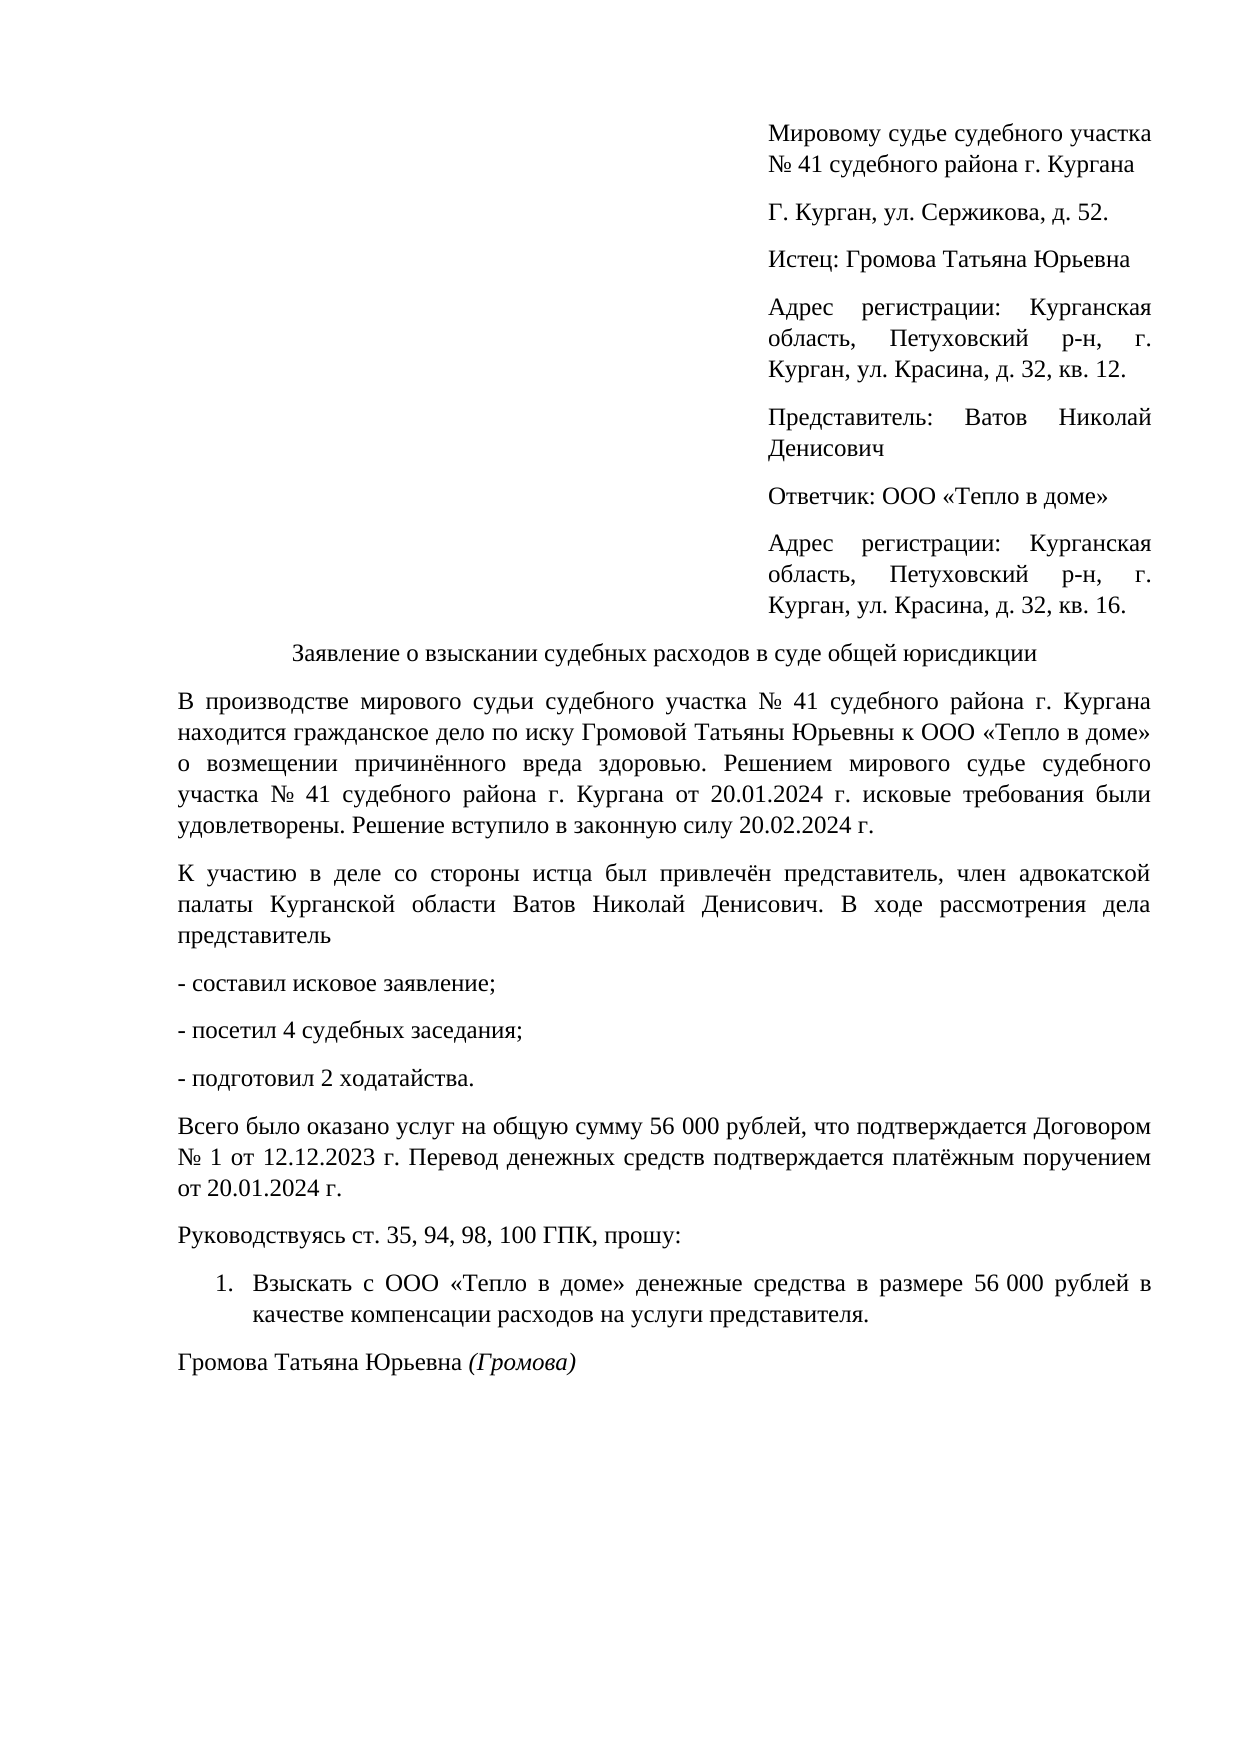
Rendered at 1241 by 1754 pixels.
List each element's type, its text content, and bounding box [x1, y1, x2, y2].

text Руководствуясь ст. 35, 94, 98, 100 ГПК, прошу: [177, 1221, 1152, 1249]
text К участию в деле со стороны истца был привлечён представитель, член адвокатской палаты Курганской области Ватов Николай Денисович. В ходе рассмотрения дела представитель [177, 858, 1152, 949]
text Всего было оказано услуг на общую сумму 56 000 рублей, что подтверждается Договором № 1 от 12.12.2023 г. Перевод денежных средств подтверждается платёжным поручением от 20.01.2024 г. [177, 1111, 1152, 1202]
text - посетил 4 судебных заседания; [177, 1015, 1152, 1044]
text Мировому судье судебного участка № 41 судебного района г. Кургана [768, 118, 1152, 178]
text Громова Татьяна Юрьевна (Громова) [177, 1347, 1152, 1376]
text Представитель: Ватов Николай Денисович [768, 402, 1152, 462]
text Г. Курган, ул. Сержикова, д. 52. [768, 197, 1152, 226]
text Адрес регистрации: Курганская область, Петуховский р-н, г. Курган, ул. Красина, д. 32, кв. 16. [768, 528, 1152, 619]
text - подготовил 2 ходатайства. [177, 1063, 1152, 1092]
text В производстве мирового судьи судебного участка № 41 судебного района г. Кургана находится гражданское дело по иску Громовой Татьяны Юрьевны к ООО «Тепло в доме» о возмещении причинённого вреда здоровью. Решением мирового судье судебного участка № 41 судебного района г. Кургана от 20.01.2024 г. исковые требования были удовлетворены. Решение вступило в законную силу 20.02.2024 г. [177, 686, 1152, 839]
list Взыскать с ООО «Тепло в доме» денежные средства в размере 56 000 рублей в качестве компенсации расходов на услуги представителя. [215, 1268, 1152, 1328]
text Адрес регистрации: Курганская область, Петуховский р-н, г. Курган, ул. Красина, д. 32, кв. 12. [768, 292, 1152, 383]
text Заявление о взыскании судебных расходов в суде общей юрисдикции [177, 638, 1152, 667]
text - составил исковое заявление; [177, 968, 1152, 996]
text Истец: Громова Татьяна Юрьевна [768, 244, 1152, 273]
text Ответчик: ООО «Тепло в доме» [768, 481, 1152, 509]
